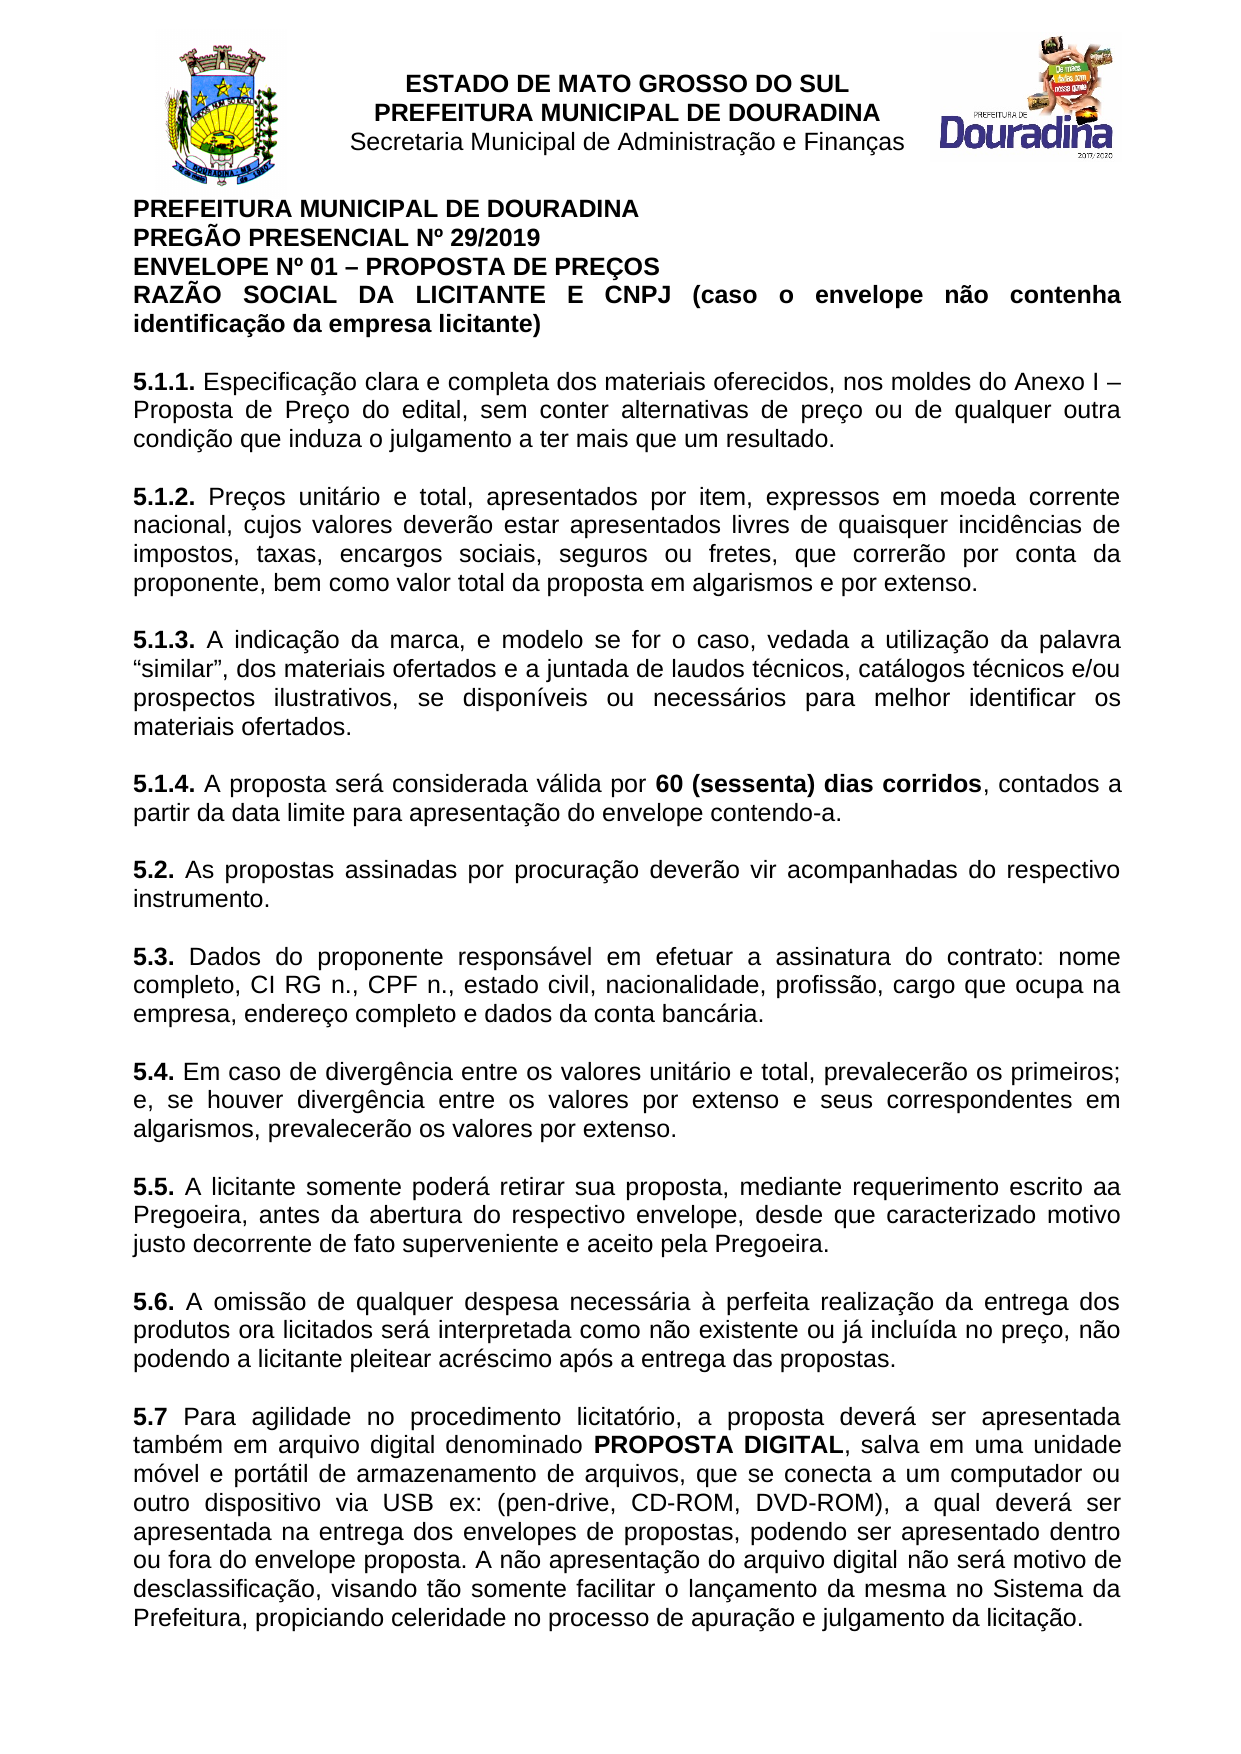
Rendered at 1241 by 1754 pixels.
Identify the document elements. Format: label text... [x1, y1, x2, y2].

text 5.1.1. Especificação clara e completa dos materiais oferecidos, nos moldes do Anexo I – Proposta de Preço do edital, sem conter alternativas de preço ou de qualquer outra condição que induza o julgamento a ter mais que um resultado. [133, 367, 1122, 453]
text 5.6. A omissão de qualquer despesa necessária à perfeita realização da entrega dos produtos ora licitados será interpretada como não existente ou já incluída no preço, não podendo a licitante pleitear acréscimo após a entrega das propostas. [133, 1287, 1122, 1373]
text 5.1.3. A indicação da marca, e modelo se for o caso, vedada a utilização da palavra “similar”, dos materiais ofertados e a juntada de laudos técnicos, catálogos técnicos e/ou prospectos ilustrativos, se disponíveis ou necessários para melhor identificar os materiais ofertados. [133, 625, 1122, 740]
text 5.7 Para agilidade no procedimento licitatório, a proposta deverá ser apresentada também em arquivo digital denominado PROPOSTA DIGITAL, salva em uma unidade móvel e portátil de armazenamento de arquivos, que se conecta a um computador ou outro dispositivo via USB ex: (pen-drive, CD-ROM, DVD-ROM), a qual deverá ser apresentada na entrega dos envelopes de propostas, podendo ser apresentado dentro ou fora do envelope proposta. A não apresentação do arquivo digital não será motivo de desclassificação, visando tão somente facilitar o lançamento da mesma no Sistema da Prefeitura, propiciando celeridade no processo de apuração e julgamento da licitação. [133, 1402, 1122, 1632]
text PREFEITURA MUNICIPAL DE DOURADINA [133, 194, 1122, 223]
text RAZÃO SOCIAL DA LICITANTE E CNPJ (caso o envelope não contenha identificação da empresa licitante) [133, 280, 1122, 338]
text 5.4. Em caso de divergência entre os valores unitário e total, prevalecerão os primeiros; e, se houver divergência entre os valores por extenso e seus correspondentes em algarismos, prevalecerão os valores por extenso. [133, 1057, 1122, 1143]
picture [929, 32, 1123, 162]
text PREGÃO PRESENCIAL Nº 29/2019 [133, 223, 1122, 252]
text 5.1.4. A proposta será considerada válida por 60 (sessenta) dias corridos, contados a partir da data limite para apresentação do envelope contendo-a. [133, 769, 1122, 827]
text ENVELOPE Nº 01 – PROPOSTA DE PREÇOS [133, 252, 1122, 280]
text 5.2. As propostas assinadas por procuração deverão vir acompanhadas do respectivo instrumento. [133, 855, 1122, 913]
text 5.5. A licitante somente poderá retirar sua proposta, mediante requerimento escrito aa Pregoeira, antes da abertura do respectivo envelope, desde que caracterizado motivo justo decorrente de fato superveniente e aceito pela Pregoeira. [133, 1172, 1122, 1258]
picture [155, 29, 287, 194]
text 5.1.2. Preços unitário e total, apresentados por item, expressos em moeda corrente nacional, cujos valores deverão estar apresentados livres de quaisquer incidências de impostos, taxas, encargos sociais, seguros ou fretes, que correrão por conta da proponente, bem como valor total da proposta em algarismos e por extenso. [133, 482, 1122, 597]
text 5.3. Dados do proponente responsável em efetuar a assinatura do contrato: nome completo, CI RG n., CPF n., estado civil, nacionalidade, profissão, cargo que ocupa na empresa, endereço completo e dados da conta bancária. [133, 942, 1122, 1028]
